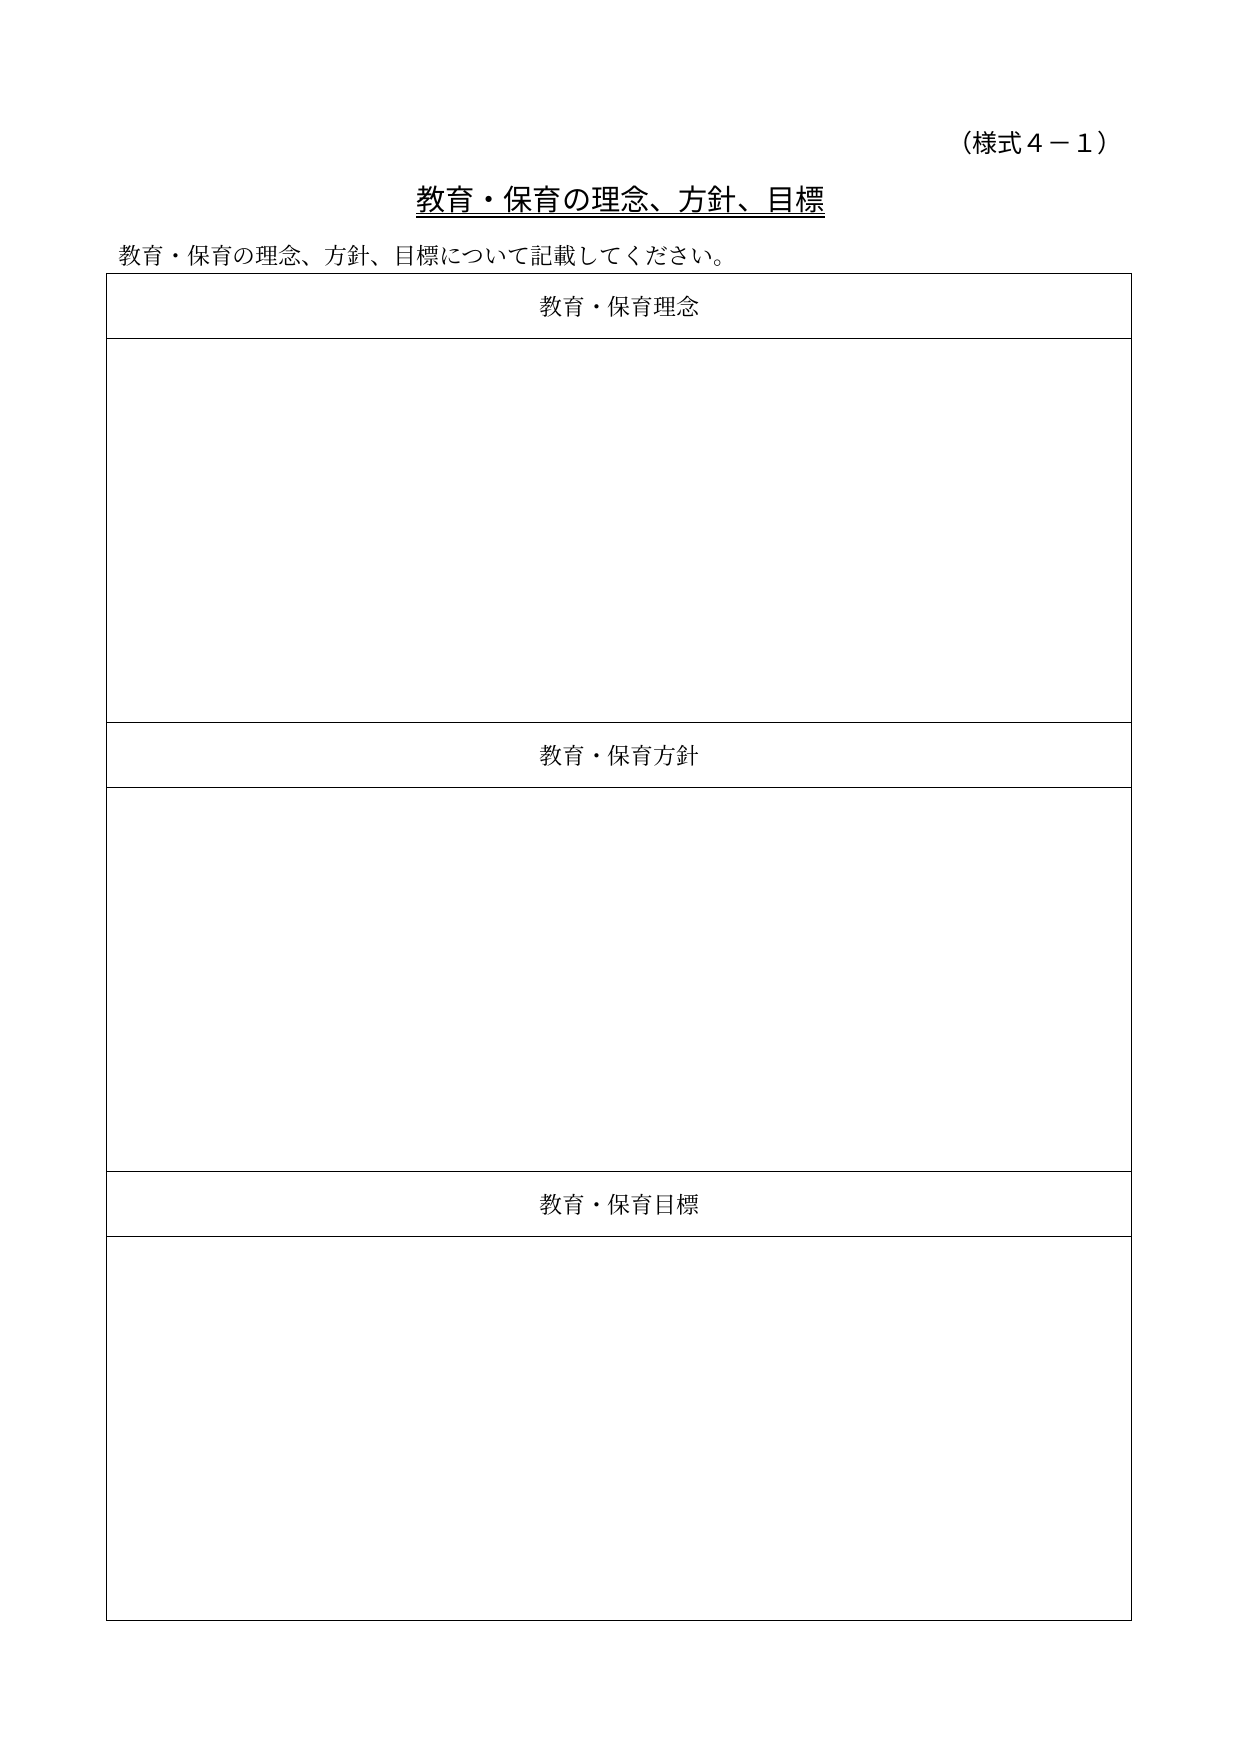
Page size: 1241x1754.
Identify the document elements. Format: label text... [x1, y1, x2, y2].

table_header 教育・保育理念 [107, 274, 1131, 338]
table_cell [107, 339, 1131, 722]
text （様式４－１） [118, 123, 1122, 160]
text 教育・保育の理念、方針、目標について記載してください。 [118, 235, 1122, 273]
table_cell [107, 788, 1131, 1171]
text 教育・保育の理念、方針、目標 [118, 160, 1122, 235]
table_cell [107, 1237, 1131, 1619]
table_cell 教育・保育目標 [107, 1172, 1131, 1236]
table_cell 教育・保育方針 [107, 723, 1131, 787]
